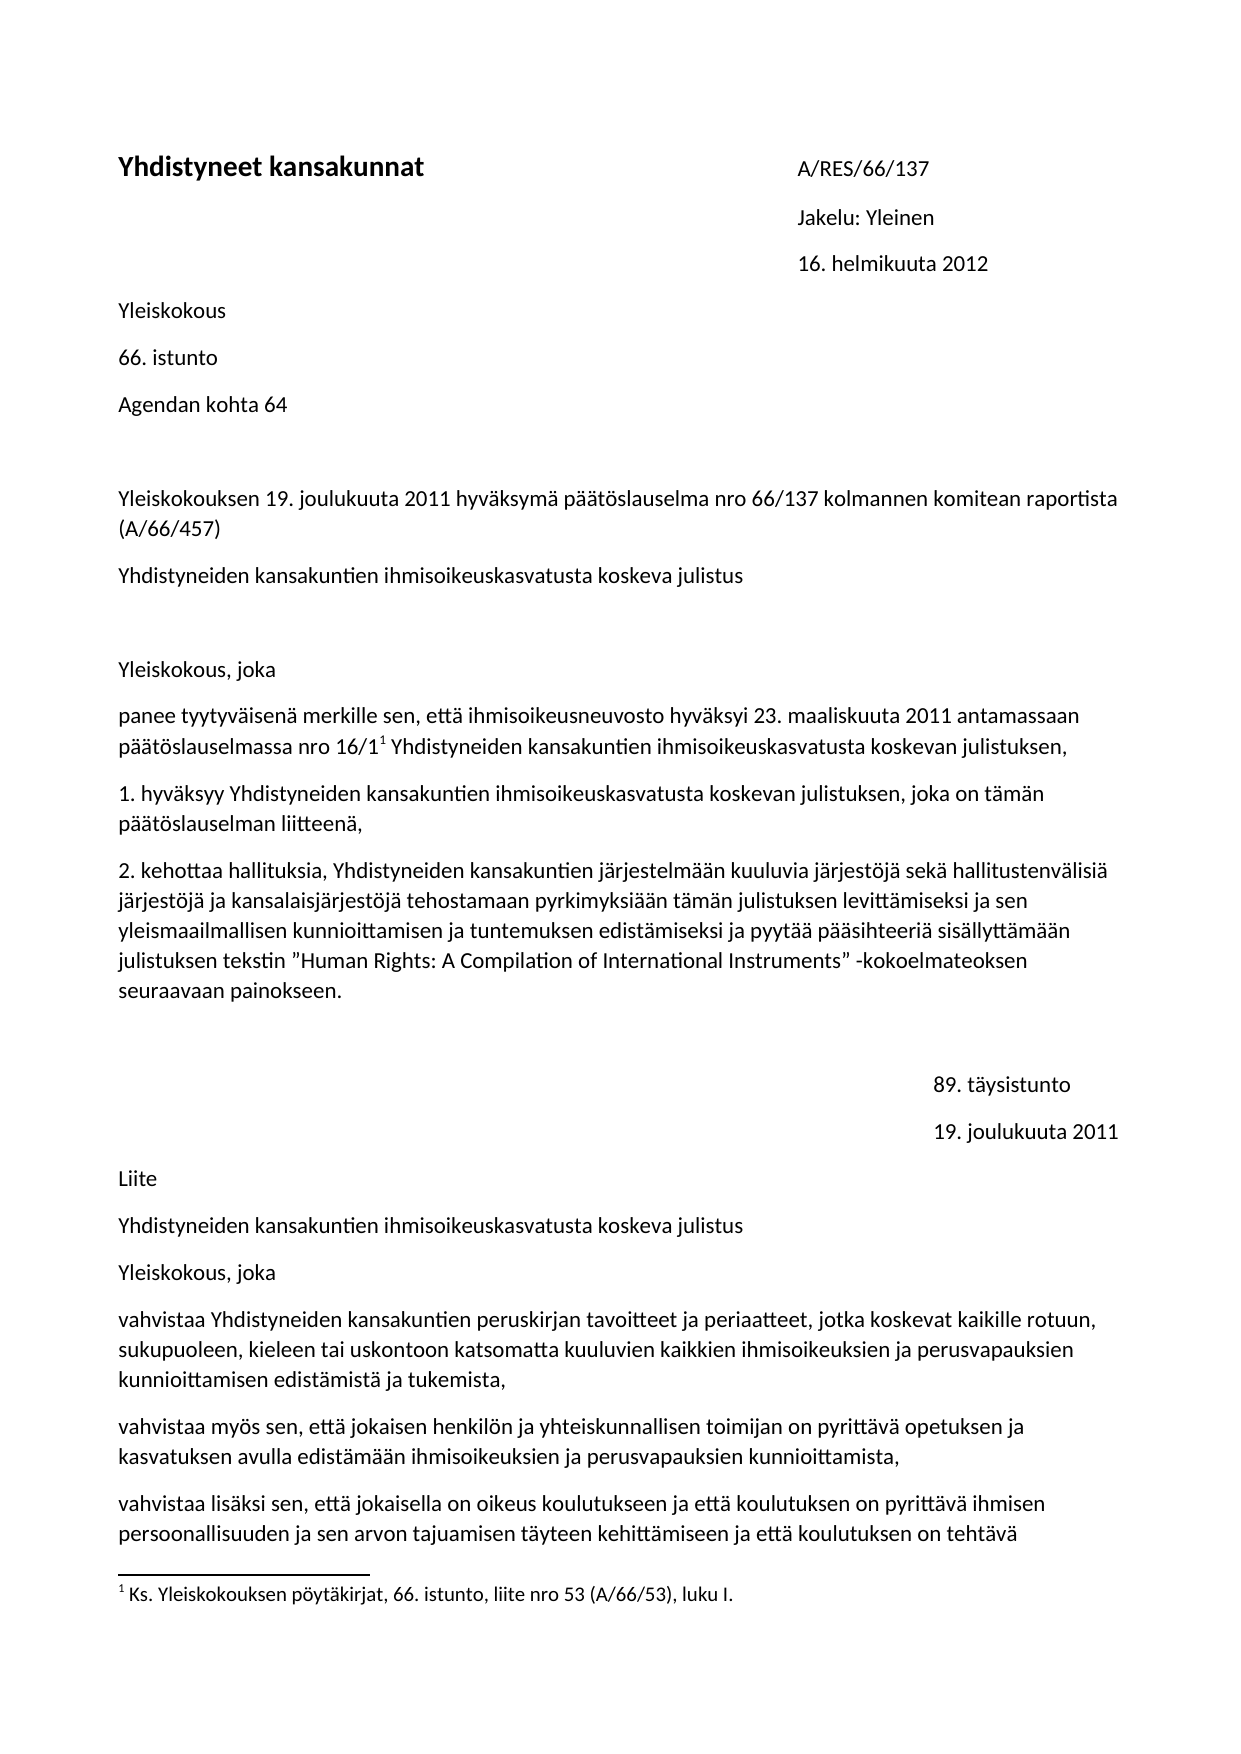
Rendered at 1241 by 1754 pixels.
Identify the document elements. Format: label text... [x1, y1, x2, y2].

text Liite [118, 1164, 1122, 1192]
text 66. istunto [118, 343, 1122, 371]
text 89. täysistunto [797, 1070, 1122, 1098]
text Yleiskokouksen 19. joulukuuta 2011 hyväksymä päätöslauselma nro 66/137 kolmannen komitean raportista (A/66/457) [118, 484, 1122, 542]
text Jakelu: Yleinen [661, 203, 1122, 231]
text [118, 1489, 1122, 1547]
text Yhdistyneiden kansakuntien ihmisoikeuskasvatusta koskeva julistus [118, 1211, 1122, 1239]
text 1. hyväksyy Yhdistyneiden kansakuntien ihmisoikeuskasvatusta koskevan julistuksen, joka on tämän päätöslauselman liitteenä, [118, 779, 1122, 837]
text vahvistaa myös sen, että jokaisen henkilön ja yhteiskunnallisen toimijan on pyrittävä opetuksen ja kasvatuksen avulla edistämään ihmisoikeuksien ja perusvapauksien kunnioittamista, [118, 1412, 1122, 1470]
text Yleiskokous [118, 296, 1122, 324]
text Yleiskokous, joka [118, 1258, 1122, 1286]
text 19. joulukuuta 2011 [933, 1117, 1122, 1145]
text panee tyytyväisenä merkille sen, että ihmisoikeusneuvosto hyväksyi 23. maaliskuuta 2011 antamassaan päätöslauselmassa nro 16/1 Yhdistyneiden kansakuntien ihmisoikeuskasvatusta koskevan julistuksen, [118, 702, 1122, 760]
text Yhdistyneiden kansakuntien ihmisoikeuskasvatusta koskeva julistus [118, 561, 1122, 589]
text 2. kehottaa hallituksia, Yhdistyneiden kansakuntien järjestelmään kuuluvia järjestöjä sekä hallitustenvälisiä järjestöjä ja kansalaisjärjestöjä tehostamaan pyrkimyksiään tämän julistuksen levittämiseksi ja sen yleismaailmallisen kunnioittamisen ja tuntemuksen edistämiseksi ja pyytää pääsihteeriä sisällyttämään julistuksen tekstin ”Human Rights: A Compilation of International Instruments” -kokoelmateoksen seuraavaan painokseen. [118, 856, 1122, 1005]
text 16. helmikuuta 2012 [118, 249, 1122, 278]
text Yhdistyneet kansakunnat A/RES/66/137 [118, 148, 1122, 183]
text Yleiskokous, joka [118, 655, 1122, 683]
text Agendan kohta 64 [118, 390, 1122, 418]
text vahvistaa Yhdistyneiden kansakuntien peruskirjan tavoitteet ja periaatteet, jotka koskevat kaikille rotuun, sukupuoleen, kieleen tai uskontoon katsomatta kuuluvien kaikkien ihmisoikeuksien ja perusvapauksien kunnioittamisen edistämistä ja tukemista, [118, 1305, 1122, 1393]
